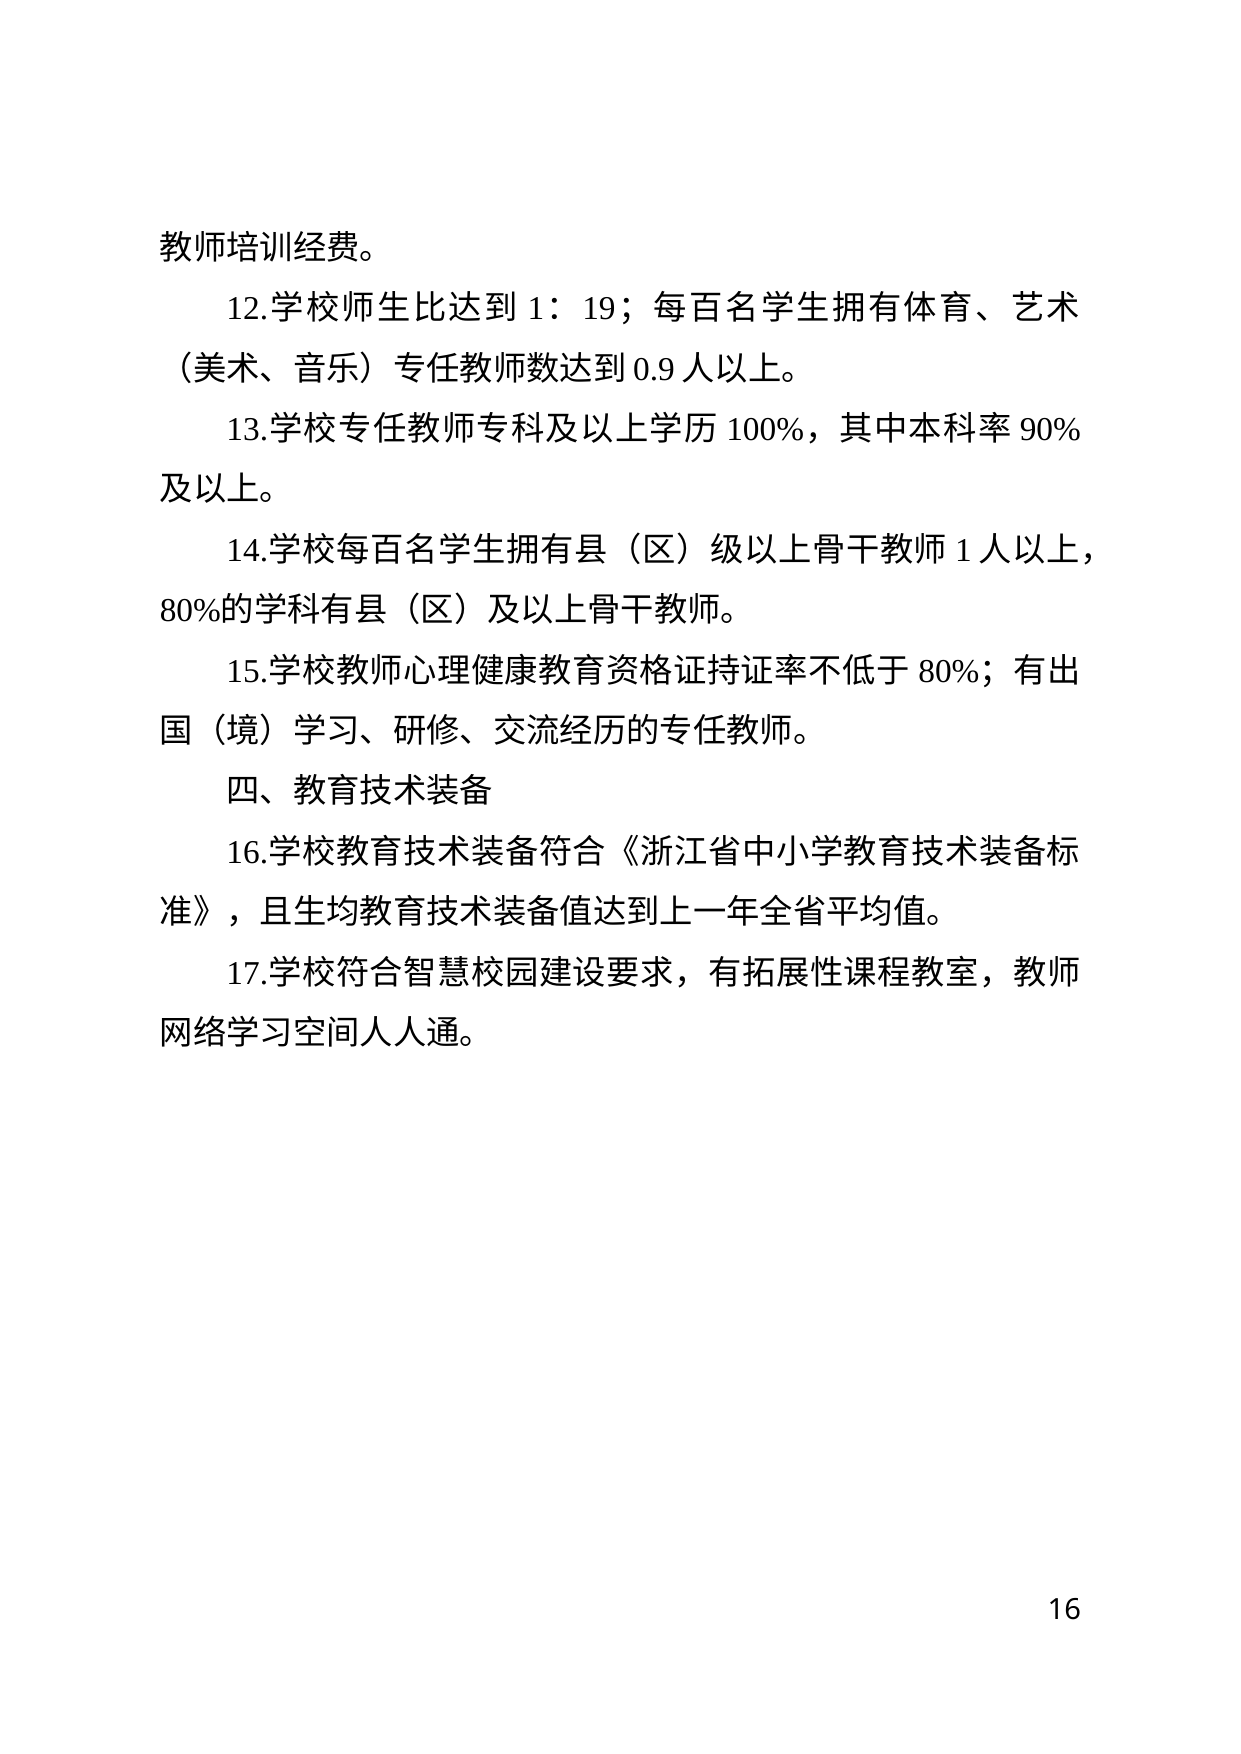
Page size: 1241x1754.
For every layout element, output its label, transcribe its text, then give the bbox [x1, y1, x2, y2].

text 13.学校专任教师专科及以上学历100%，其中本科率90%及以上。 [159, 392, 1081, 513]
text 四、教育技术装备 [159, 754, 1081, 815]
text 15.学校教师心理健康教育资格证持证率不低于80%；有出国（境）学习、研修、交流经历的专任教师。 [159, 634, 1081, 754]
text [159, 211, 1081, 271]
text 16.学校教育技术装备符合《浙江省中小学教育技术装备标准》，且生均教育技术装备值达到上一年全省平均值。 [159, 815, 1081, 936]
text 17.学校符合智慧校园建设要求，有拓展性课程教室，教师网络学习空间人人通。 [159, 936, 1081, 1057]
text 12.学校师生比达到1：19；每百名学生拥有体育、艺术（美术、音乐）专任教师数达到0.9人以上。 [159, 271, 1081, 392]
text 14.学校每百名学生拥有县（区）级以上骨干教师1人以上，80%的学科有县（区）及以上骨干教师。 [159, 513, 1081, 634]
